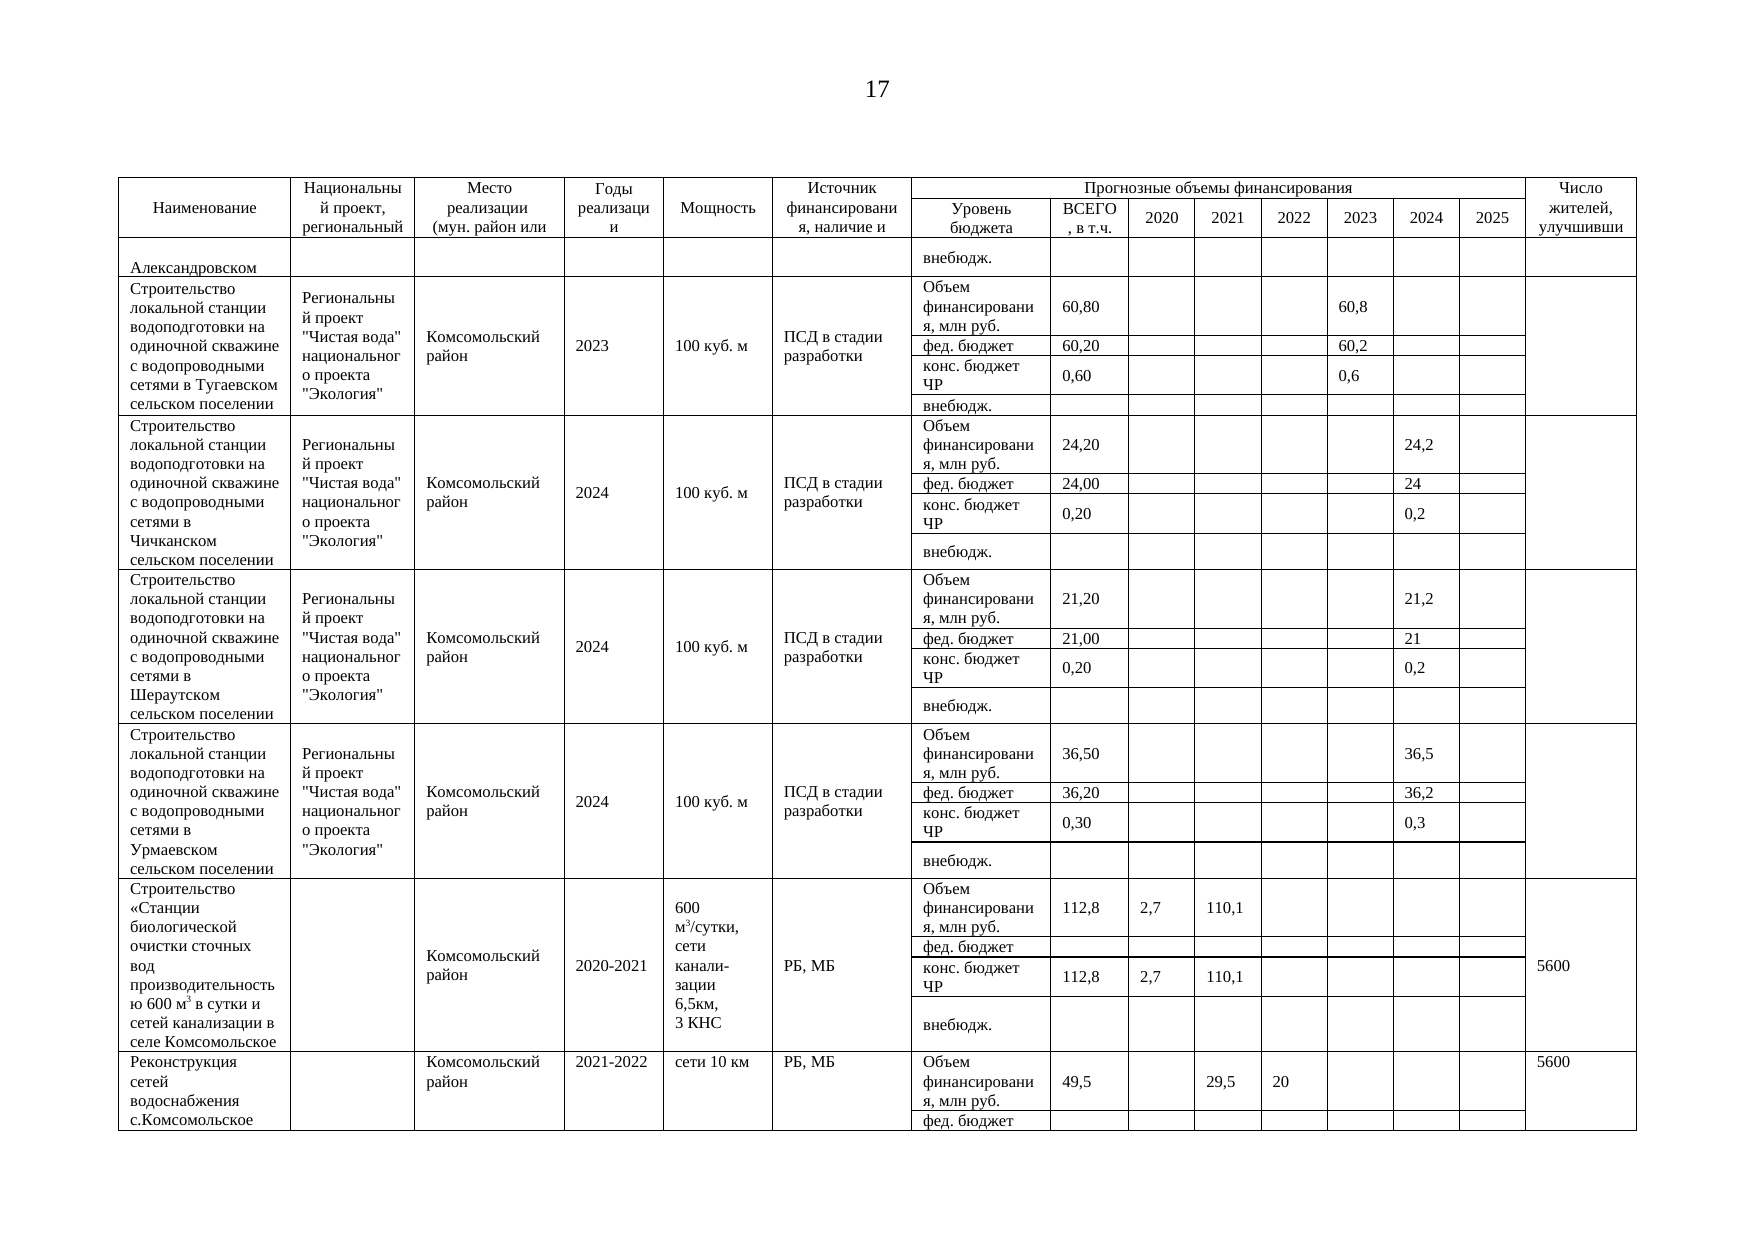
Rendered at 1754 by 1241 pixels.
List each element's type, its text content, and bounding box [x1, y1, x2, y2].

table_cell [1394, 277, 1459, 335]
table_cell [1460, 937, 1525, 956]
table_cell ПСД в стадии разработки [773, 277, 911, 414]
table_header Национальный проект, региональный проект [291, 178, 414, 237]
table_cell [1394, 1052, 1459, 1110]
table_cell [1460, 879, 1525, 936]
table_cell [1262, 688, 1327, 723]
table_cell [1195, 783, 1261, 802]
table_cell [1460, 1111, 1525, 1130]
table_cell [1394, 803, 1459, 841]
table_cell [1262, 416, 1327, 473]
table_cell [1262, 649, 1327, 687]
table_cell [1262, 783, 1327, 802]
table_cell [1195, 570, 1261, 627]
table_cell [1195, 277, 1261, 335]
table_cell внебюдж. [912, 395, 1050, 414]
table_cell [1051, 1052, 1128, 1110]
table_cell [1262, 356, 1327, 394]
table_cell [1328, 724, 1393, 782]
table_cell [1460, 336, 1525, 355]
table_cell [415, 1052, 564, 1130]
table_header Число жителей, улучшивших условия в результате реализации (чел.) [1526, 178, 1636, 237]
table_cell 0,6 [1328, 356, 1393, 394]
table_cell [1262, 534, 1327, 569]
table_cell 2020 [1129, 199, 1194, 237]
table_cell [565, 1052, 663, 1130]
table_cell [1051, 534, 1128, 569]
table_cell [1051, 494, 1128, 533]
table_cell 2024 [1394, 199, 1459, 237]
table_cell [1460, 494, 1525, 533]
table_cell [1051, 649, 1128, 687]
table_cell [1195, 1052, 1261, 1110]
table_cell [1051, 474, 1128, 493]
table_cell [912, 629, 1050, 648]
table_cell [1195, 238, 1261, 276]
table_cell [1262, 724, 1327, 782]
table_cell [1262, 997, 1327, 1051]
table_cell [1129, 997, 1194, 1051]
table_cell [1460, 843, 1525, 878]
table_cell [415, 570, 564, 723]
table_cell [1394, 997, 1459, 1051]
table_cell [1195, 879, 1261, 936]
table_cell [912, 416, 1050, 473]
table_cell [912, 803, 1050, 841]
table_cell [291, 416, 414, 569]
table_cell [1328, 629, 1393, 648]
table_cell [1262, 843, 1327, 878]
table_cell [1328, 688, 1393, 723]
table_cell Объем финансирования, млн руб. [912, 277, 1050, 335]
table_cell фед. бюджет [912, 336, 1050, 355]
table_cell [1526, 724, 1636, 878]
table_cell [1129, 336, 1194, 355]
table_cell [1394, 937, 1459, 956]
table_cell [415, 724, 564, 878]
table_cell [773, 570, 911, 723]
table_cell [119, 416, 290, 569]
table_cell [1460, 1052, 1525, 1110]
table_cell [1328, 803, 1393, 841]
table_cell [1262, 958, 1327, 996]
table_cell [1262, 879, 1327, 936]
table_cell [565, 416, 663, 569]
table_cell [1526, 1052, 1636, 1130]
table_cell Комсомольский район [415, 277, 564, 414]
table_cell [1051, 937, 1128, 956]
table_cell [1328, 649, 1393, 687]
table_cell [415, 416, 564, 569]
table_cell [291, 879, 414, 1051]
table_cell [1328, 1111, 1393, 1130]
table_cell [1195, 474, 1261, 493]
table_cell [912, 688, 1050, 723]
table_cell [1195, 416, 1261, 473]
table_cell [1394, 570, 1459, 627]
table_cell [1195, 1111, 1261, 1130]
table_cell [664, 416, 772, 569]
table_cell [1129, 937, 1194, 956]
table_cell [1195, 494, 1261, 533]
table_cell 2021 [1195, 199, 1261, 237]
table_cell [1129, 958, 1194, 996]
table_header Годы реализации [565, 178, 663, 237]
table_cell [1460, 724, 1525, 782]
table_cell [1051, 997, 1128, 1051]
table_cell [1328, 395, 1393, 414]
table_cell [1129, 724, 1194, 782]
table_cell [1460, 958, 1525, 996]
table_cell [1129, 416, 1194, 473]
table_cell Уровень бюджета [912, 199, 1050, 237]
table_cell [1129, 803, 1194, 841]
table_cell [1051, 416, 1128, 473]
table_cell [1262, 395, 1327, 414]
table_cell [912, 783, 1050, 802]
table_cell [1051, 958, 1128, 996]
table_cell [1328, 238, 1393, 276]
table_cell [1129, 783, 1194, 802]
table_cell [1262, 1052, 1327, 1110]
table_cell 60,80 [1051, 277, 1128, 335]
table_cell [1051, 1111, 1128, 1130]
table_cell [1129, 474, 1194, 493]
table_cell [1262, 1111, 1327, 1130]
table_cell 60,2 [1328, 336, 1393, 355]
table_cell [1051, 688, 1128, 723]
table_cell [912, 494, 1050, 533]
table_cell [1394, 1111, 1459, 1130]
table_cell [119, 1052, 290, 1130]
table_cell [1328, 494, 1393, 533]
table_header Мощность [664, 178, 772, 237]
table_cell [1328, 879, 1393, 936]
table_cell 60,8 [1328, 277, 1393, 335]
table_cell 2023 [1328, 199, 1393, 237]
table_header Место реализации (мун. район или гор. округ) [415, 178, 564, 237]
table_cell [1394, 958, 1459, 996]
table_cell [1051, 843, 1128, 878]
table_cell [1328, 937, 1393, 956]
table_cell [1129, 356, 1194, 394]
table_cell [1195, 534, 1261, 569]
table_cell 100 куб. м [664, 277, 772, 414]
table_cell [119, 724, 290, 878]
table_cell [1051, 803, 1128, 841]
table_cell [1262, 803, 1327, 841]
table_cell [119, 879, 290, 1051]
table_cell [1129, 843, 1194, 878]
table_cell Региональный проект "Чистая вода" национального проекта "Экология" [291, 277, 414, 414]
table_cell внебюдж. [912, 238, 1050, 276]
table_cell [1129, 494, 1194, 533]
table_cell [1195, 356, 1261, 394]
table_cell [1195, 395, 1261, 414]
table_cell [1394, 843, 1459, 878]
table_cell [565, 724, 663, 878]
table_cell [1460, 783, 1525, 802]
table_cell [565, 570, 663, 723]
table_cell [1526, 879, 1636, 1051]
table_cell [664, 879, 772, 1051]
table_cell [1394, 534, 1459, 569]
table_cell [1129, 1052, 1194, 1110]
table_cell 60,20 [1051, 336, 1128, 355]
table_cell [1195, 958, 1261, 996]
table_cell [1129, 238, 1194, 276]
table_cell Строительство локальной станции водоподготовки на одиночной скважине с водопроводными сетями в Тугаевском сельском поселении [119, 277, 290, 414]
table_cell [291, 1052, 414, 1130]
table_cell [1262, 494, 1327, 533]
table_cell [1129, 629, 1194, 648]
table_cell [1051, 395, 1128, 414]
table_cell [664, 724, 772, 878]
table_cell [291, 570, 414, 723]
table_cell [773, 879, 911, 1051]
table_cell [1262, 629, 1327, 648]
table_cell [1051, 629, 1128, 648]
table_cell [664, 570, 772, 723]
table_cell [1262, 277, 1327, 335]
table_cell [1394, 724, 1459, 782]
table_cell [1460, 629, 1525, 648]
table_cell 0,60 [1051, 356, 1128, 394]
table_cell [1394, 238, 1459, 276]
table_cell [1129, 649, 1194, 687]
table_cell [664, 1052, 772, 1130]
table_cell 2023 [565, 277, 663, 414]
table_cell [1394, 336, 1459, 355]
table_header Источник финансирования, наличие и необходимость ПСД [773, 178, 911, 237]
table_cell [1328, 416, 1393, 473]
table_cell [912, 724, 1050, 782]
table_cell [1051, 238, 1128, 276]
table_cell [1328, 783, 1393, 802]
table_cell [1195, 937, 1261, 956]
table_cell [1526, 277, 1636, 414]
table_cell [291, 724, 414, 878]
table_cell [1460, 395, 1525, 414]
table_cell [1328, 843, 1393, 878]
table_cell 2022 [1262, 199, 1327, 237]
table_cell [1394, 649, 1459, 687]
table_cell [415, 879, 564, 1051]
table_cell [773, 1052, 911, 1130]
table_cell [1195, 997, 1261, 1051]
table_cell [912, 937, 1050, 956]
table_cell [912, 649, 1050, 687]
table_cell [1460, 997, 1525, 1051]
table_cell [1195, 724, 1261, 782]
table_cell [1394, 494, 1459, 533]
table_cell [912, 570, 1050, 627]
table_cell [1195, 336, 1261, 355]
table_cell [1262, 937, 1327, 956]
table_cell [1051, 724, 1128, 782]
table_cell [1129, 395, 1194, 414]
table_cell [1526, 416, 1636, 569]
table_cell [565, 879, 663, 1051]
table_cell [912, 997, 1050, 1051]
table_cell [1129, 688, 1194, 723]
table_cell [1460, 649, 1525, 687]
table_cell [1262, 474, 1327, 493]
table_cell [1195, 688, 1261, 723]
table_cell конс. бюджет ЧР [912, 356, 1050, 394]
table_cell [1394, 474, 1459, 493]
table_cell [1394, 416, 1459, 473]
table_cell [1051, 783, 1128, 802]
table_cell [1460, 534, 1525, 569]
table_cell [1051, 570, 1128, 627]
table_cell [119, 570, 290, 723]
table_cell ВСЕГО, в т.ч. [1051, 199, 1128, 237]
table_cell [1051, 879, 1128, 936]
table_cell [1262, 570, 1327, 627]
table_cell [1129, 277, 1194, 335]
table_cell [1394, 356, 1459, 394]
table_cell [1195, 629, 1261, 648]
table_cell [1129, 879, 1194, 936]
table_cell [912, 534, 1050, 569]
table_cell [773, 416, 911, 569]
table_cell [1460, 277, 1525, 335]
table_cell [1262, 336, 1327, 355]
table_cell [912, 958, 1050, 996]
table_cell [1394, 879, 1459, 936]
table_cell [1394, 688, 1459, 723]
table_cell [1460, 238, 1525, 276]
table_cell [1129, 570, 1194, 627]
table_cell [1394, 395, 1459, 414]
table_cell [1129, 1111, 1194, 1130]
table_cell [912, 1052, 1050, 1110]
table_cell [1460, 356, 1525, 394]
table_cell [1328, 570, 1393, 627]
table_cell [1262, 238, 1327, 276]
table_header Прогнозные объемы финансирования [912, 178, 1525, 197]
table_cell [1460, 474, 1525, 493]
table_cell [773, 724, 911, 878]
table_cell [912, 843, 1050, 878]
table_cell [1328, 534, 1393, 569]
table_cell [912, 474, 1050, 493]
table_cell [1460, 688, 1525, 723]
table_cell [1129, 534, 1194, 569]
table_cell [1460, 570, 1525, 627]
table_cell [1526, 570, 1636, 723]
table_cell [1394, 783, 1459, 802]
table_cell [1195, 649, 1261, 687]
table_header Наименование [119, 178, 290, 237]
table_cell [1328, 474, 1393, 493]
table_cell 2025 [1460, 199, 1525, 237]
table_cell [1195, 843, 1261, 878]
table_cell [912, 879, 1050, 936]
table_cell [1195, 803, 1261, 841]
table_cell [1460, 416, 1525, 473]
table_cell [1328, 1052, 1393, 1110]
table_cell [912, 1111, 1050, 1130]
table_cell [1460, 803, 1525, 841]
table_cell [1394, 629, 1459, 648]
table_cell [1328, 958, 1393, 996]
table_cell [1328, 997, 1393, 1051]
